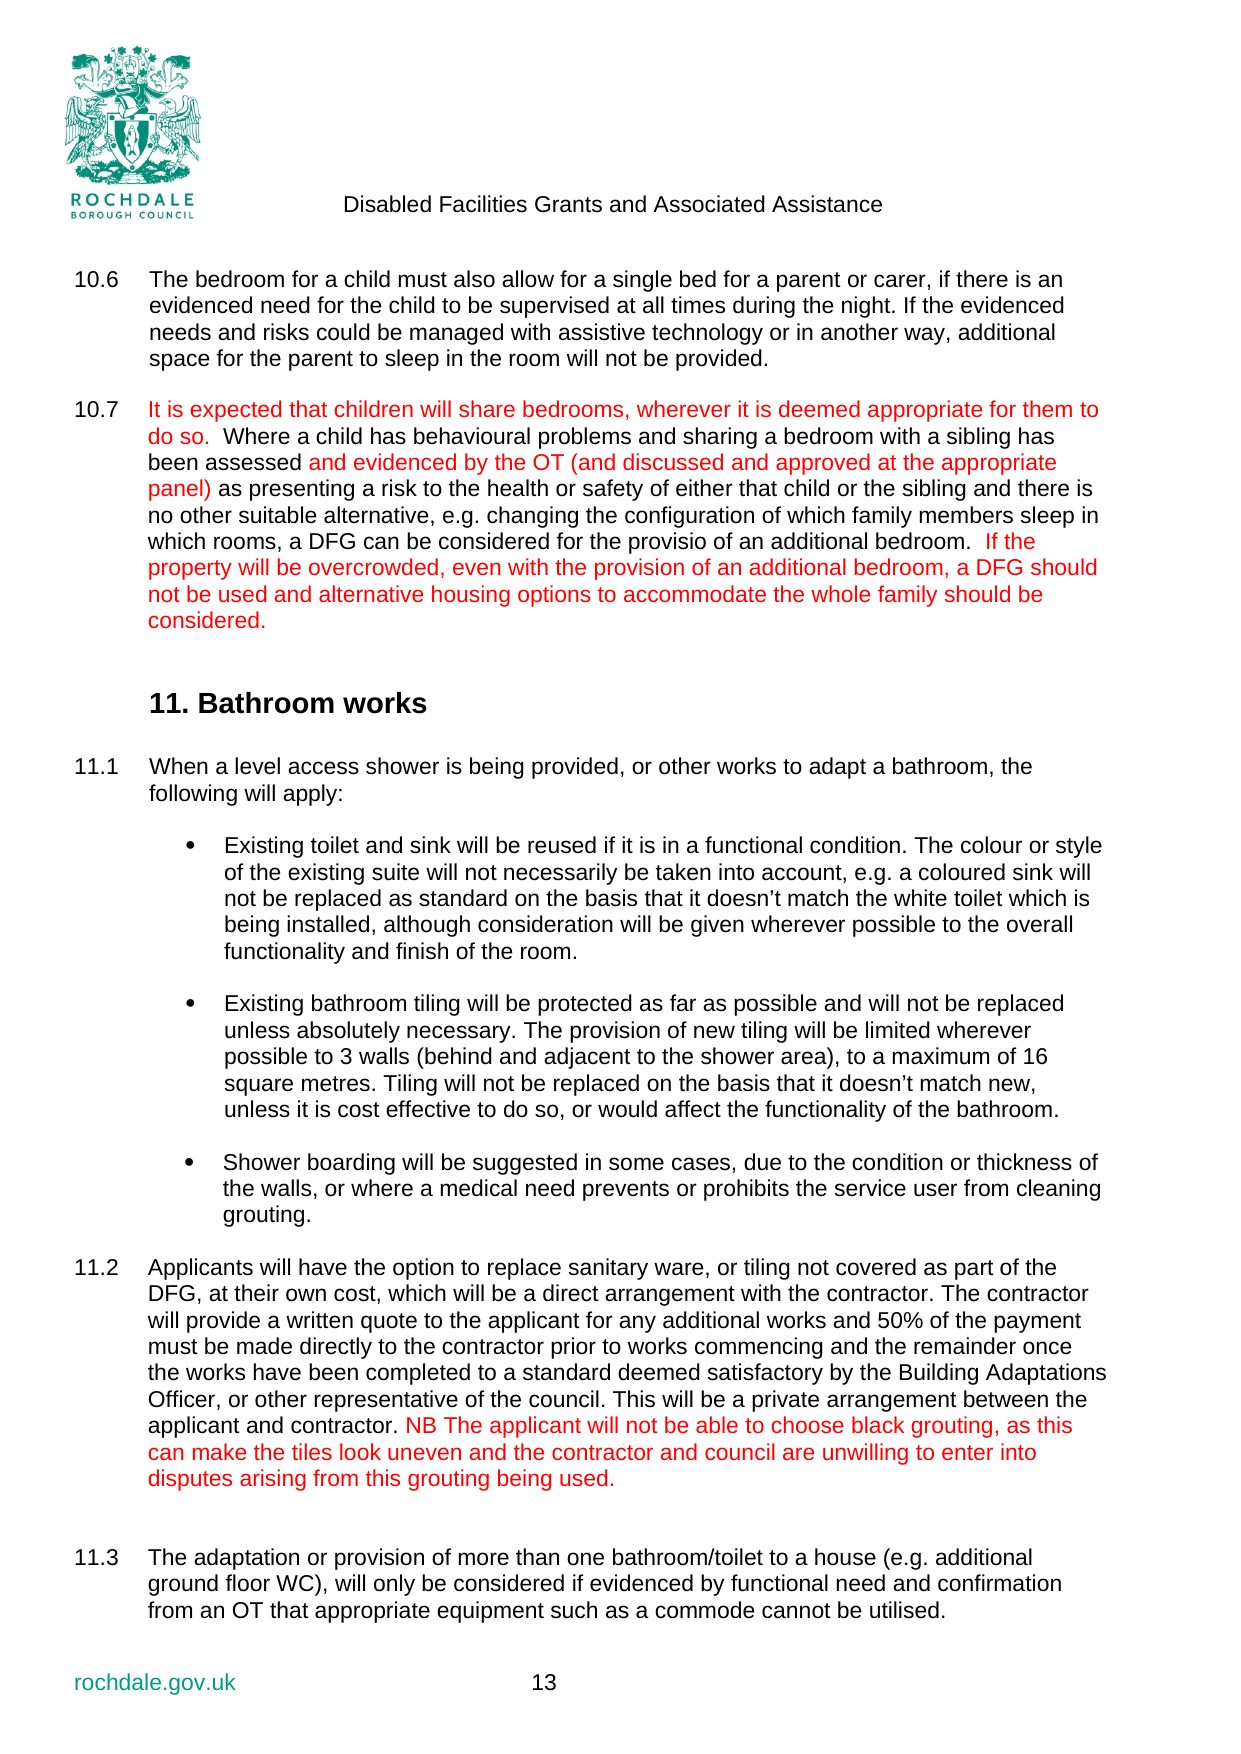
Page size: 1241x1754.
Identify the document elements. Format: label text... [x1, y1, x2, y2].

text 11.2 Applicants will have the option to replace sanitary ware, or tiling not covered as part of the DFG, at their own cost, which will be a direct arrangement with the contractor. The contractor will provide a written quote to the applicant for any additional works and 50% of the payment must be made directly to the contractor prior to works commencing and the remainder once the works have been completed to a standard deemed satisfactory by the Building Adaptations Officer, or other representative of the council. This will be a private arrangement between the applicant and contractor. NB The applicant will not be able to choose black grouting, as this can make the tiles look uneven and the contractor and council are unwilling to enter into disputes arising from this grouting being used. [74, 1254, 1107, 1491]
text 11.3 The adaptation or provision of more than one bathroom/toilet to a house (e.g. additional ground floor WC), will only be considered if evidenced by functional need and confirmation from an OT that appropriate equipment such as a commode cannot be utilised. [74, 1544, 1107, 1623]
list Shower boarding will be suggested in some cases, due to the condition or thickness of the walls, or where a medical need prevents or prohibits the service user from cleaning grouting. [185, 1148, 1107, 1228]
text 10.7 It is expected that children will share bedrooms, wherever it is deemed appropriate for them to do so. Where a child has behavioural problems and sharing a bedroom with a sibling has been assessed and evidenced by the OT (and discussed and approved at the appropriate panel) as presenting a risk to the health or safety of either that child or the sibling and there is no other suitable alternative, e.g. changing the configuration of which family members sleep in which rooms, a DFG can be considered for the provisio of an additional bedroom. If the property will be overcrowded, even with the provision of an additional bedroom, a DFG should not be used and alternative housing options to accommodate the whole family should be considered. [74, 396, 1107, 633]
list 10.6 The bedroom for a child must also allow for a single bed for a parent or carer, if there is an evidenced need for the child to be supervised at all times during the night. If the evidenced needs and risks could be managed with assistive technology or in another way, additional space for the parent to sleep in the room will not be provided. [74, 266, 1107, 371]
text 11. Bathroom works [74, 686, 1107, 720]
list Existing toilet and sink will be reused if it is in a functional condition. The colour or style of the existing suite will not necessarily be taken into account, e.g. a coloured sink will not be replaced as standard on the basis that it doesn’t match the white toilet which is being installed, although consideration will be given wherever possible to the overall functionality and finish of the room. [186, 832, 1107, 964]
text 11.1 When a level access shower is being provided, or other works to adapt a bathroom, the following will apply: [74, 753, 1107, 806]
list Existing bathroom tiling will be protected as far as possible and will not be replaced unless absolutely necessary. The provision of new tiling will be limited wherever possible to 3 walls (behind and adjacent to the shower area), to a maximum of 16 square metres. Tiling will not be replaced on the basis that it doesn’t match new, unless it is cost effective to do so, or would affect the functionality of the bathroom. [186, 990, 1107, 1122]
picture [58, 40, 207, 224]
